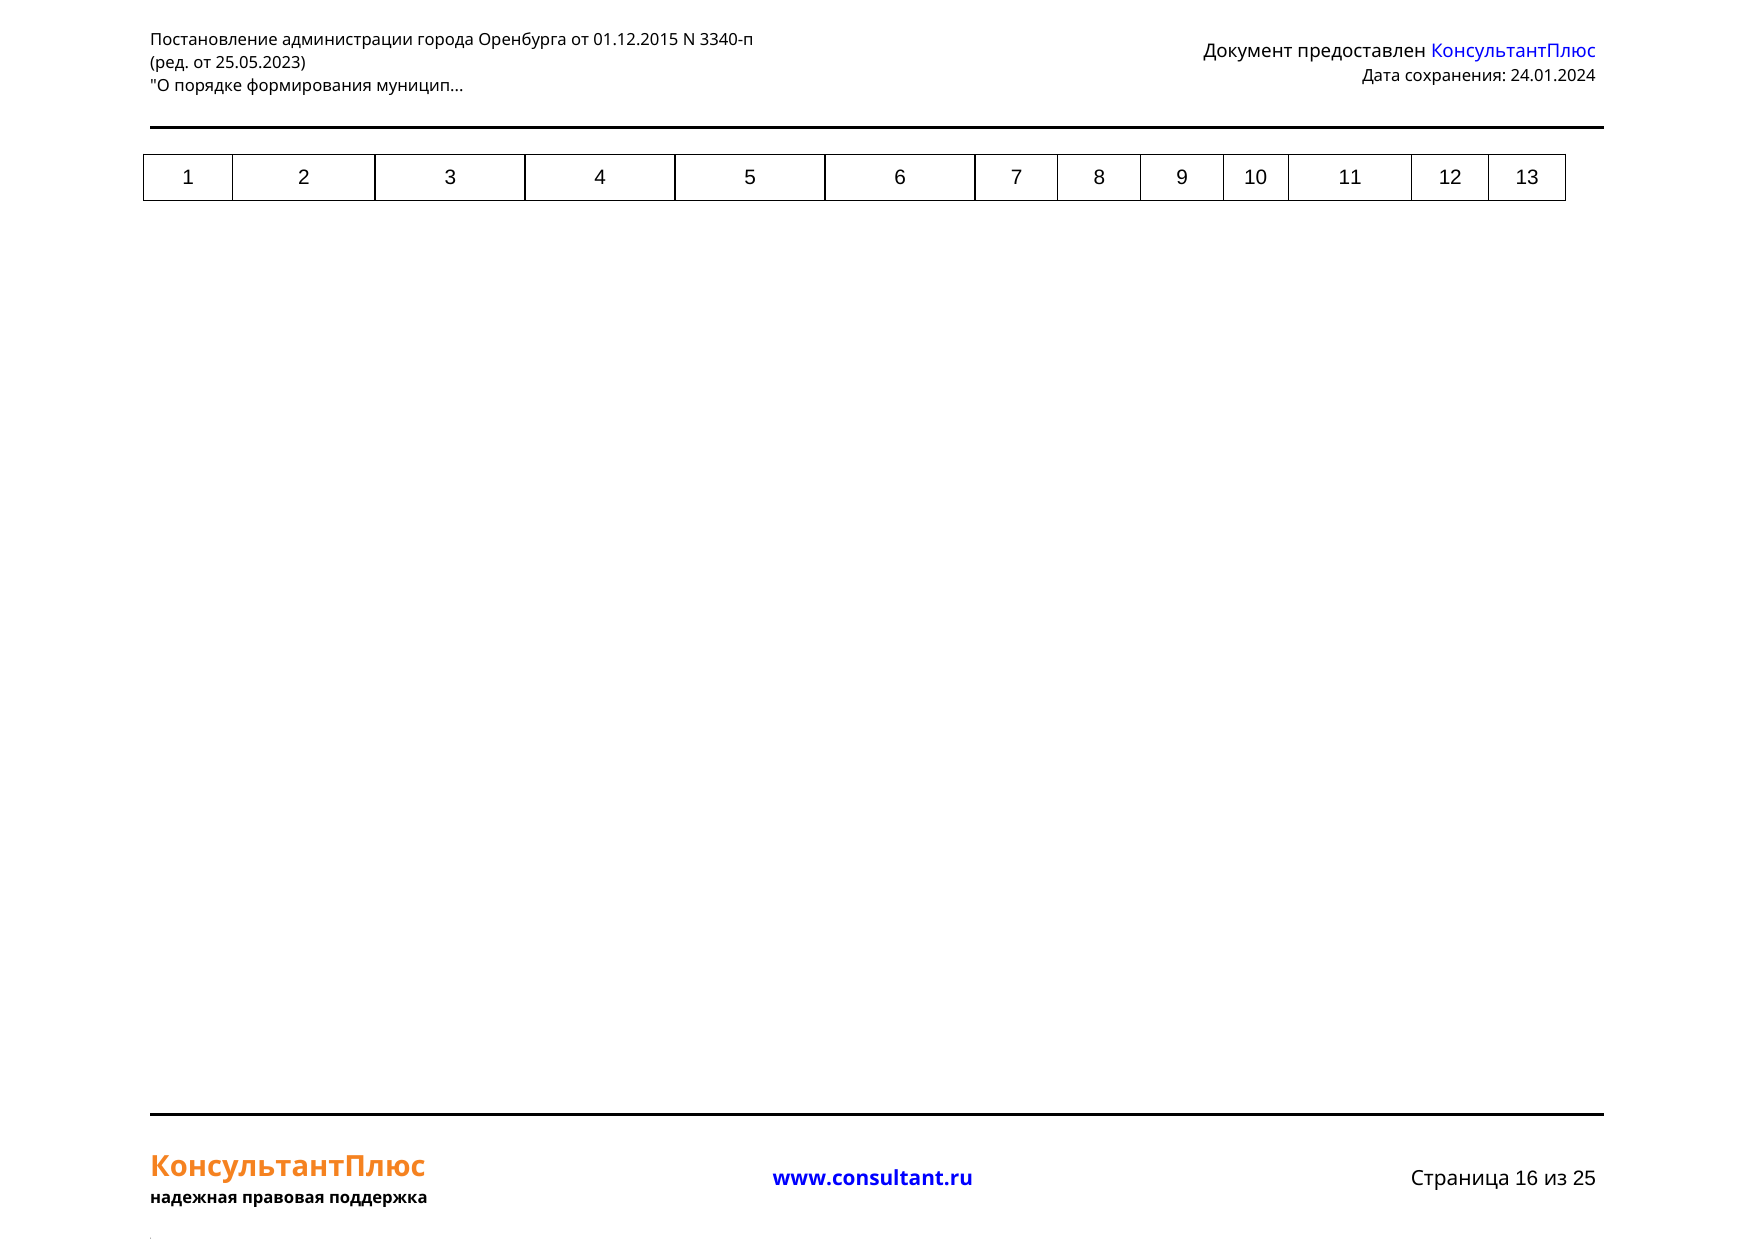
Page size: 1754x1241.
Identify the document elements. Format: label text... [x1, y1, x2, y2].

table_cell 11 [1289, 155, 1411, 200]
table_cell 5 [676, 155, 824, 200]
table_cell 12 [1412, 155, 1488, 200]
table_cell 10 [1224, 155, 1288, 200]
table_cell 1 [144, 155, 232, 200]
table_cell 13 [1489, 155, 1565, 200]
table_cell 6 [826, 155, 974, 200]
table_cell 8 [1058, 155, 1140, 200]
table_cell 4 [526, 155, 674, 200]
table_cell 2 [233, 155, 374, 200]
table_cell 9 [1141, 155, 1223, 200]
table_cell 7 [976, 155, 1057, 200]
table_cell 3 [376, 155, 524, 200]
